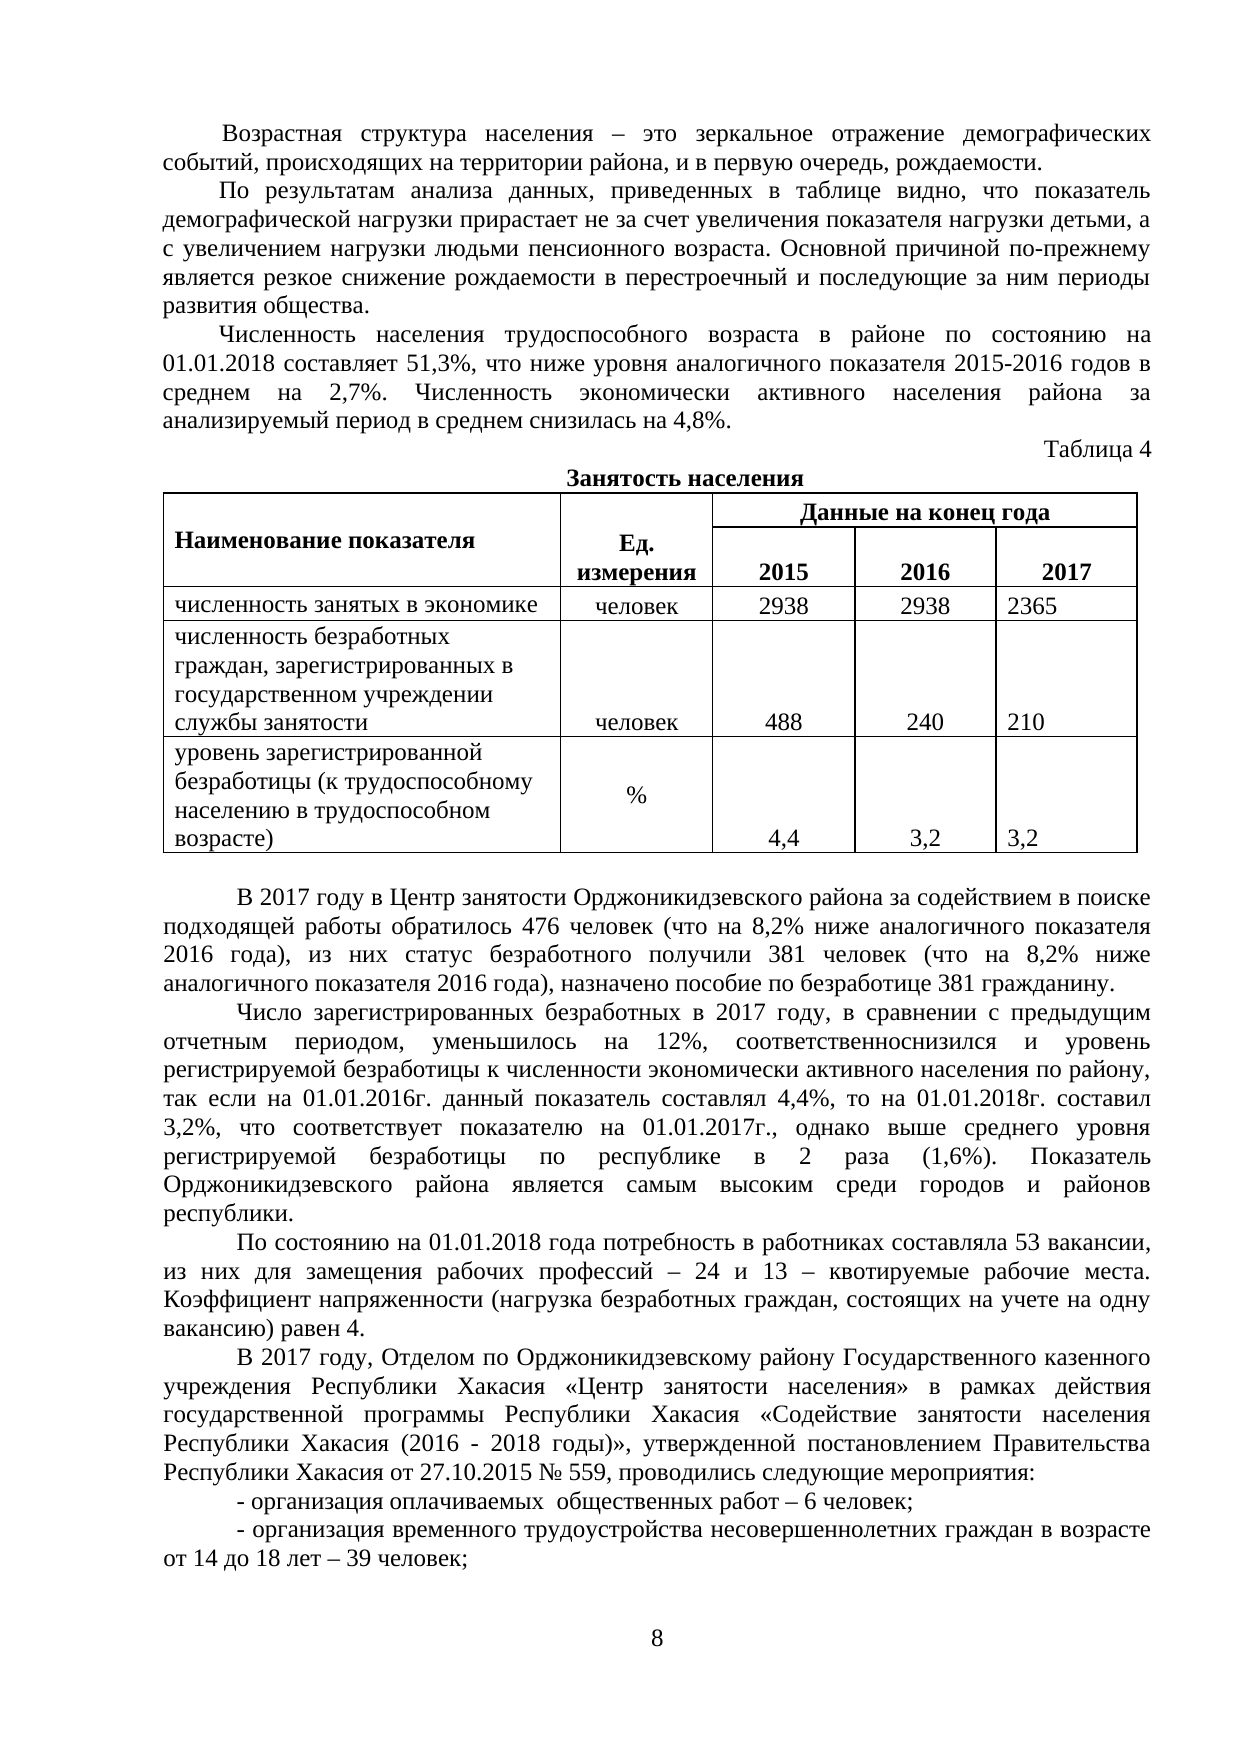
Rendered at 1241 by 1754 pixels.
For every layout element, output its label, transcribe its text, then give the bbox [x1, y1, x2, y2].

table_cell 3,2 [997, 737, 1136, 852]
text По состоянию на 01.01.2018 года потребность в работниках составляла 53 вакансии, из них для замещения рабочих профессий – 24 и 13 – квотируемые рабочие места. Коэффициент напряженности (нагрузка безработных граждан, состоящих на учете на одну вакансию) равен 4. [163, 1227, 1152, 1342]
table_cell 2938 [713, 587, 854, 620]
table_header Ед. измерения [561, 494, 712, 586]
table_cell 3,2 [856, 737, 995, 852]
table_cell 2365 [997, 587, 1136, 620]
table_cell 2938 [856, 587, 995, 620]
table_header Данные на конец года [713, 494, 1136, 526]
table_cell численность безработных граждан, зарегистрированных в государственном учреждении службы занятости [164, 621, 560, 736]
text - организация временного трудоустройства несовершеннолетних граждан в возрасте от 14 до 18 лет – 39 человек; [163, 1514, 1152, 1572]
text Численность населения трудоспособного возраста в районе по состоянию на 01.01.2018 составляет 51,3%, что ниже уровня аналогичного показателя 2015-2016 годов в среднем на 2,7%. Численность экономически активного населения района за анализируемый период в среднем снизилась на 4,8%. [162, 319, 1152, 434]
text В 2017 году, Отделом по Орджоникидзевскому району Государственного казенного учреждения Республики Хакасия «Центр занятости населения» в рамках действия государственной программы Республики Хакасия «Содействие занятости населения Республики Хакасия (2016 - 2018 годы)», утвержденной постановлением Правительства Республики Хакасия от 27.10.2015 № 559, проводились следующие мероприятия: [163, 1342, 1152, 1486]
table_cell численность занятых в экономике [164, 587, 560, 620]
text Таблица 4 [162, 434, 1152, 463]
text По результатам анализа данных, приведенных в таблице видно, что показатель демографической нагрузки прирастает не за счет увеличения показателя нагрузки детьми, а с увеличением нагрузки людьми пенсионного возраста. Основной причиной по-прежнему является резкое снижение рождаемости в перестроечный и последующие за ним периоды развития общества. [162, 176, 1152, 319]
table_cell % [561, 737, 712, 852]
table_cell человек [561, 587, 712, 620]
table_cell 488 [713, 621, 854, 736]
text В 2017 году в Центр занятости Орджоникидзевского района за содействием в поиске подходящей работы обратилось 476 человек (что на 8,2% ниже аналогичного показателя 2016 года), из них статус безработного получили 381 человек (что на 8,2% ниже аналогичного показателя 2016 года), назначено пособие по безработице 381 гражданину. [163, 882, 1152, 997]
table_cell человек [561, 621, 712, 736]
text - организация оплачиваемых общественных работ – 6 человек; [163, 1486, 1152, 1514]
table_header Наименование показателя [164, 494, 560, 586]
text Возрастная структура населения – это зеркальное отражение демографических событий, происходящих на территории района, и в первую очередь, рождаемости. [162, 118, 1152, 176]
table_cell 2016 [856, 528, 995, 586]
table_cell 2017 [997, 528, 1136, 586]
table_cell уровень зарегистрированной безработицы (к трудоспособному населению в трудоспособном возрасте) [164, 737, 560, 852]
table_cell 2015 [713, 528, 854, 586]
text Занятость населения [162, 463, 1152, 492]
table_cell 4,4 [713, 737, 854, 852]
table_cell 210 [997, 621, 1136, 736]
text Число зарегистрированных безработных в 2017 году, в сравнении с предыдущим отчетным периодом, уменьшилось на 12%, соответственноснизился и уровень регистрируемой безработицы к численности экономически активного населения по району, так если на 01.01.2016г. данный показатель составлял 4,4%, то на 01.01.2018г. составил 3,2%, что соответствует показателю на 01.01.2017г., однако выше среднего уровня регистрируемой безработицы по республике в 2 раза (1,6%). Показатель Орджоникидзевского района является самым высоким среди городов и районов республики. [163, 997, 1152, 1227]
table_cell 240 [856, 621, 995, 736]
